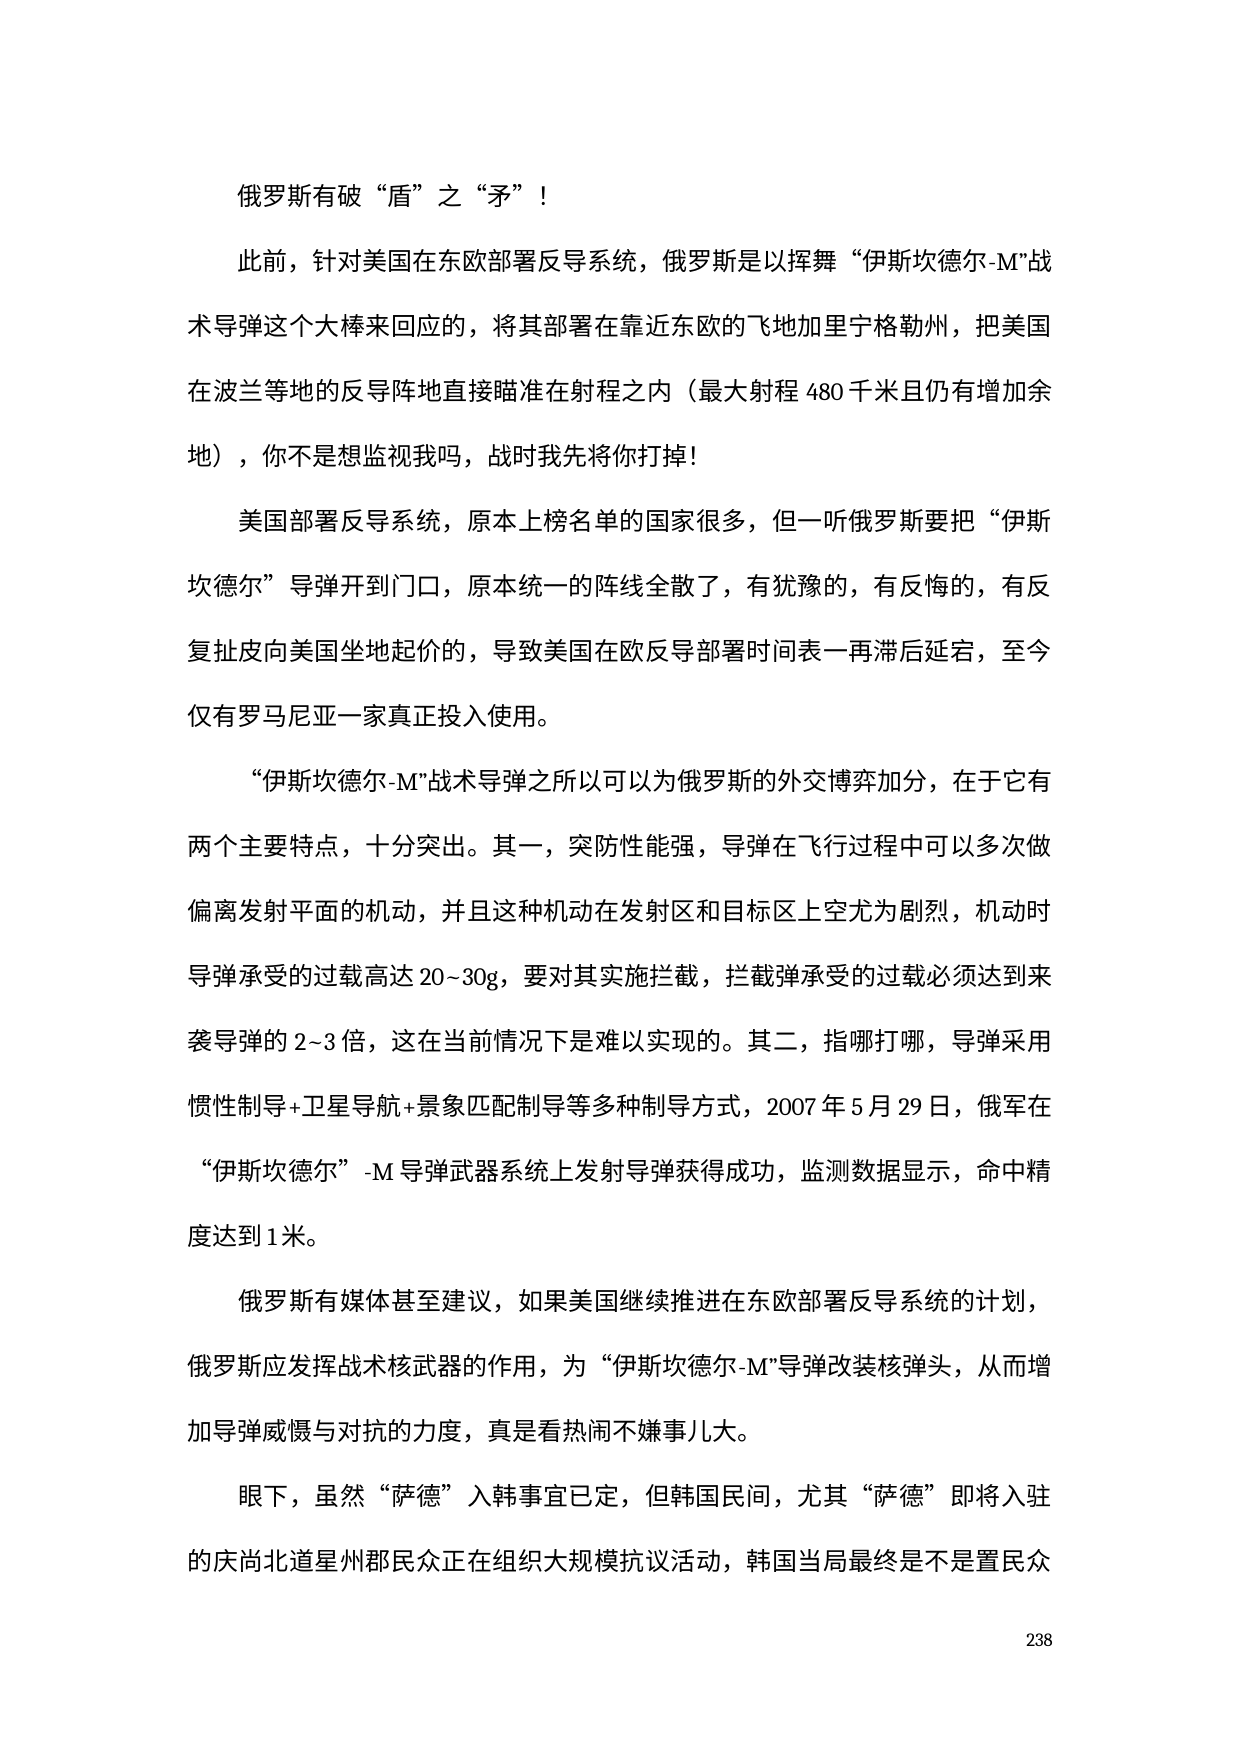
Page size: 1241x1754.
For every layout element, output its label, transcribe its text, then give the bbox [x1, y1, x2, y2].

text 俄罗斯有媒体甚至建议，如果美国继续推进在东欧部署反导系统的计划，俄罗斯应发挥战术核武器的作用，为“伊斯坎德尔-M”导弹改装核弹头，从而增加导弹威慑与对抗的力度，真是看热闹不嫌事儿大。 [187, 1267, 1053, 1462]
text 此前，针对美国在东欧部署反导系统，俄罗斯是以挥舞“伊斯坎德尔-M”战术导弹这个大棒来回应的，将其部署在靠近东欧的飞地加里宁格勒州，把美国在波兰等地的反导阵地直接瞄准在射程之内（最大射程480千米且仍有增加余地），你不是想监视我吗，战时我先将你打掉！ [187, 227, 1053, 487]
text “伊斯坎德尔-M”战术导弹之所以可以为俄罗斯的外交博弈加分，在于它有两个主要特点，十分突出。其一，突防性能强，导弹在飞行过程中可以多次做偏离发射平面的机动，并且这种机动在发射区和目标区上空尤为剧烈，机动时导弹承受的过载高达20~30g，要对其实施拦截，拦截弹承受的过载必须达到来袭导弹的2~3倍，这在当前情况下是难以实现的。其二，指哪打哪，导弹采用惯性制导+卫星导航+景象匹配制导等多种制导方式，2007年5月29日，俄军在“伊斯坎德尔”-M导弹武器系统上发射导弹获得成功，监测数据显示，命中精度达到1米。 [187, 747, 1053, 1267]
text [187, 1462, 1053, 1592]
text 俄罗斯有破“盾”之“矛”！ [187, 162, 1053, 227]
text 美国部署反导系统，原本上榜名单的国家很多，但一听俄罗斯要把“伊斯坎德尔”导弹开到门口，原本统一的阵线全散了，有犹豫的，有反悔的，有反复扯皮向美国坐地起价的，导致美国在欧反导部署时间表一再滞后延宕，至今仅有罗马尼亚一家真正投入使用。 [187, 487, 1053, 747]
